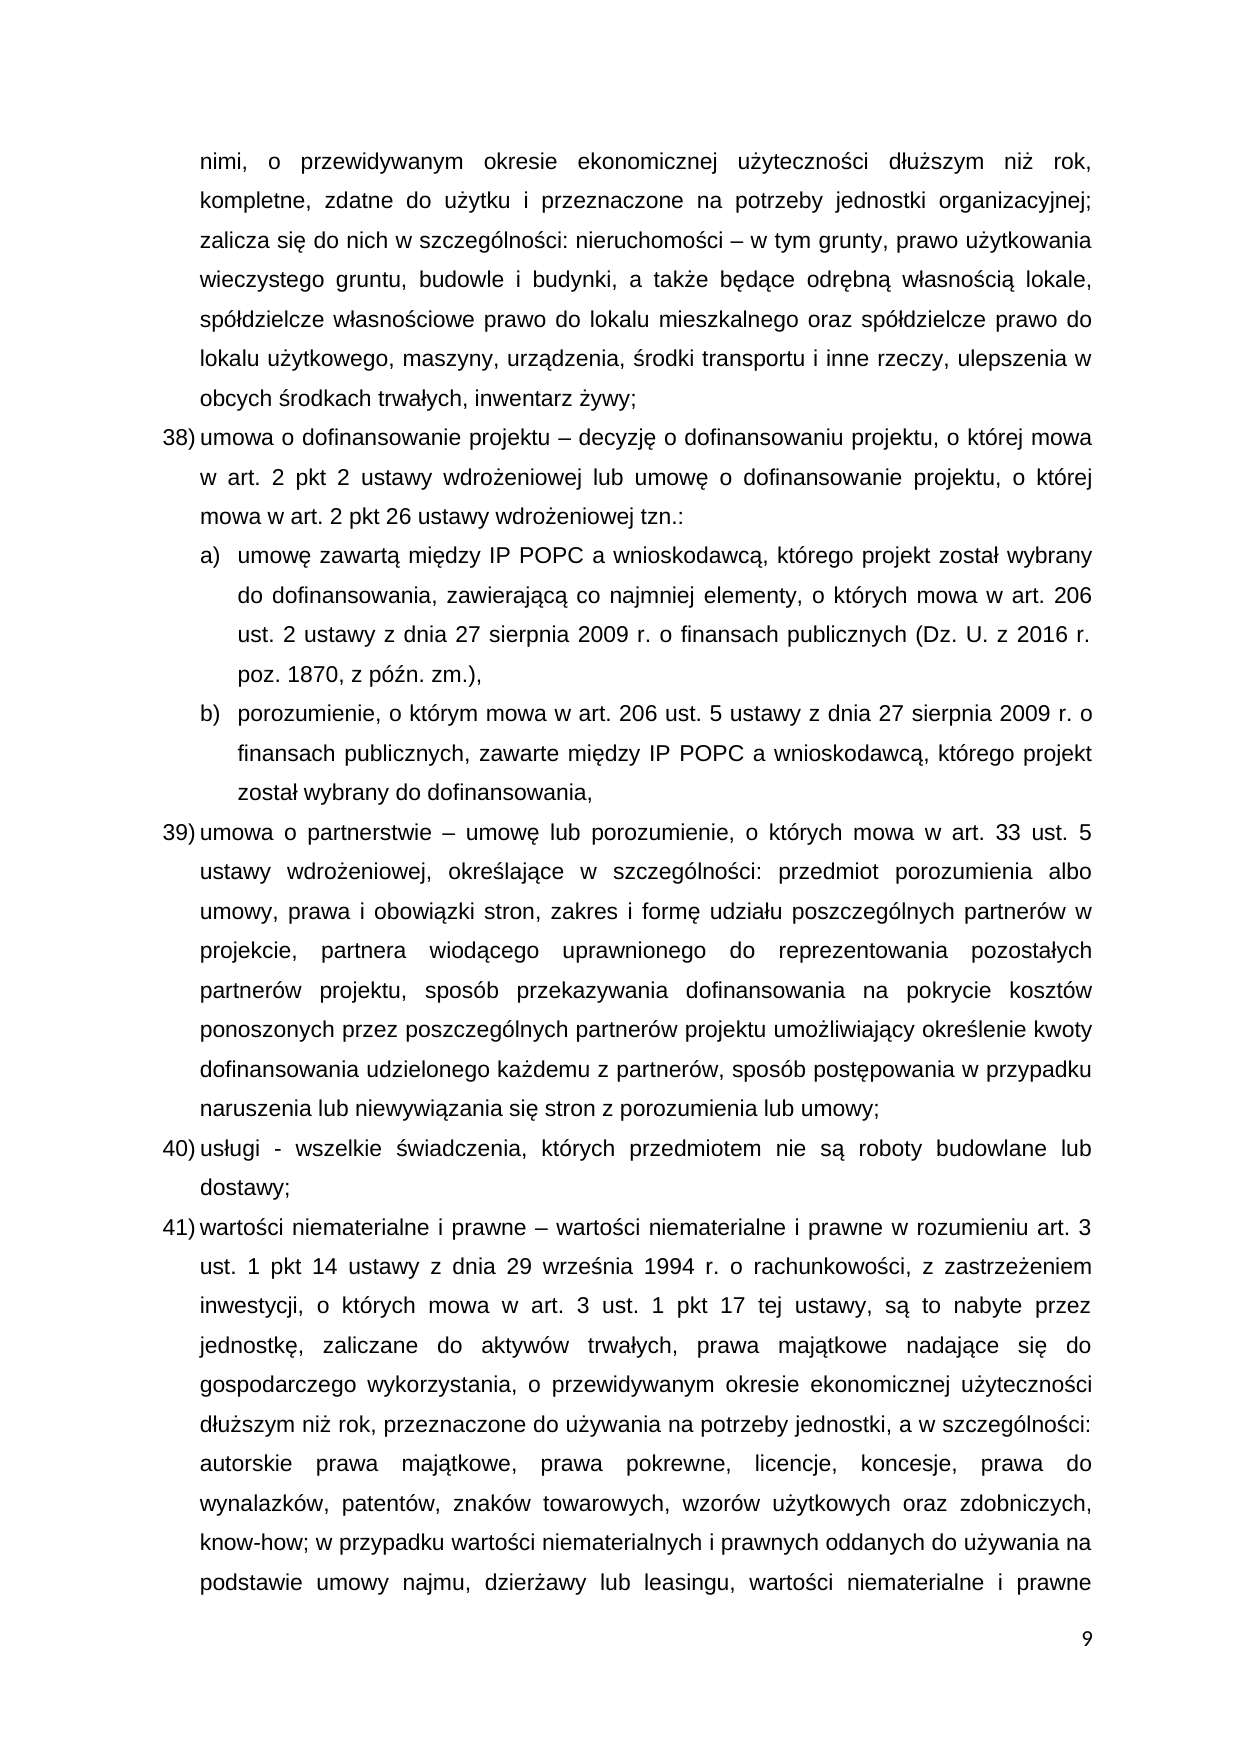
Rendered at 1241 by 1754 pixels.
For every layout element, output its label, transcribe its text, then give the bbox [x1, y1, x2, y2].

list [162, 148, 1093, 411]
list umowę zawartą między IP POPC a wnioskodawcą, którego projekt został wybrany do dofinansowania, zawierającą co najmniej elementy, o których mowa w art. 206 ust. 2 ustawy z dnia 27 sierpnia 2009 r. o finansach publicznych (Dz. U. z 2016 r. poz. 1870, z późn. zm.), [200, 542, 1093, 687]
list usługi - wszelkie świadczenia, których przedmiotem nie są roboty budowlane lub dostawy; [162, 1134, 1093, 1200]
list porozumienie, o którym mowa w art. 206 ust. 5 ustawy z dnia 27 sierpnia 2009 r. o finansach publicznych, zawarte między IP POPC a wnioskodawcą, którego projekt został wybrany do dofinansowania, [200, 700, 1093, 806]
list umowa o partnerstwie – umowę lub porozumienie, o których mowa w art. 33 ust. 5 ustawy wdrożeniowej, określające w szczególności: przedmiot porozumienia albo umowy, prawa i obowiązki stron, zakres i formę udziału poszczególnych partnerów w projekcie, partnera wiodącego uprawnionego do reprezentowania pozostałych partnerów projektu, sposób przekazywania dofinansowania na pokrycie kosztów ponoszonych przez poszczególnych partnerów projektu umożliwiający określenie kwoty dofinansowania udzielonego każdemu z partnerów, sposób postępowania w przypadku naruszenia lub niewywiązania się stron z porozumienia lub umowy; [162, 819, 1093, 1121]
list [162, 1213, 1093, 1595]
list umowa o dofinansowanie projektu – decyzję o dofinansowaniu projektu, o której mowa w art. 2 pkt 2 ustawy wdrożeniowej lub umowę o dofinansowanie projektu, o której mowa w art. 2 pkt 26 ustawy wdrożeniowej tzn.: [162, 424, 1093, 529]
